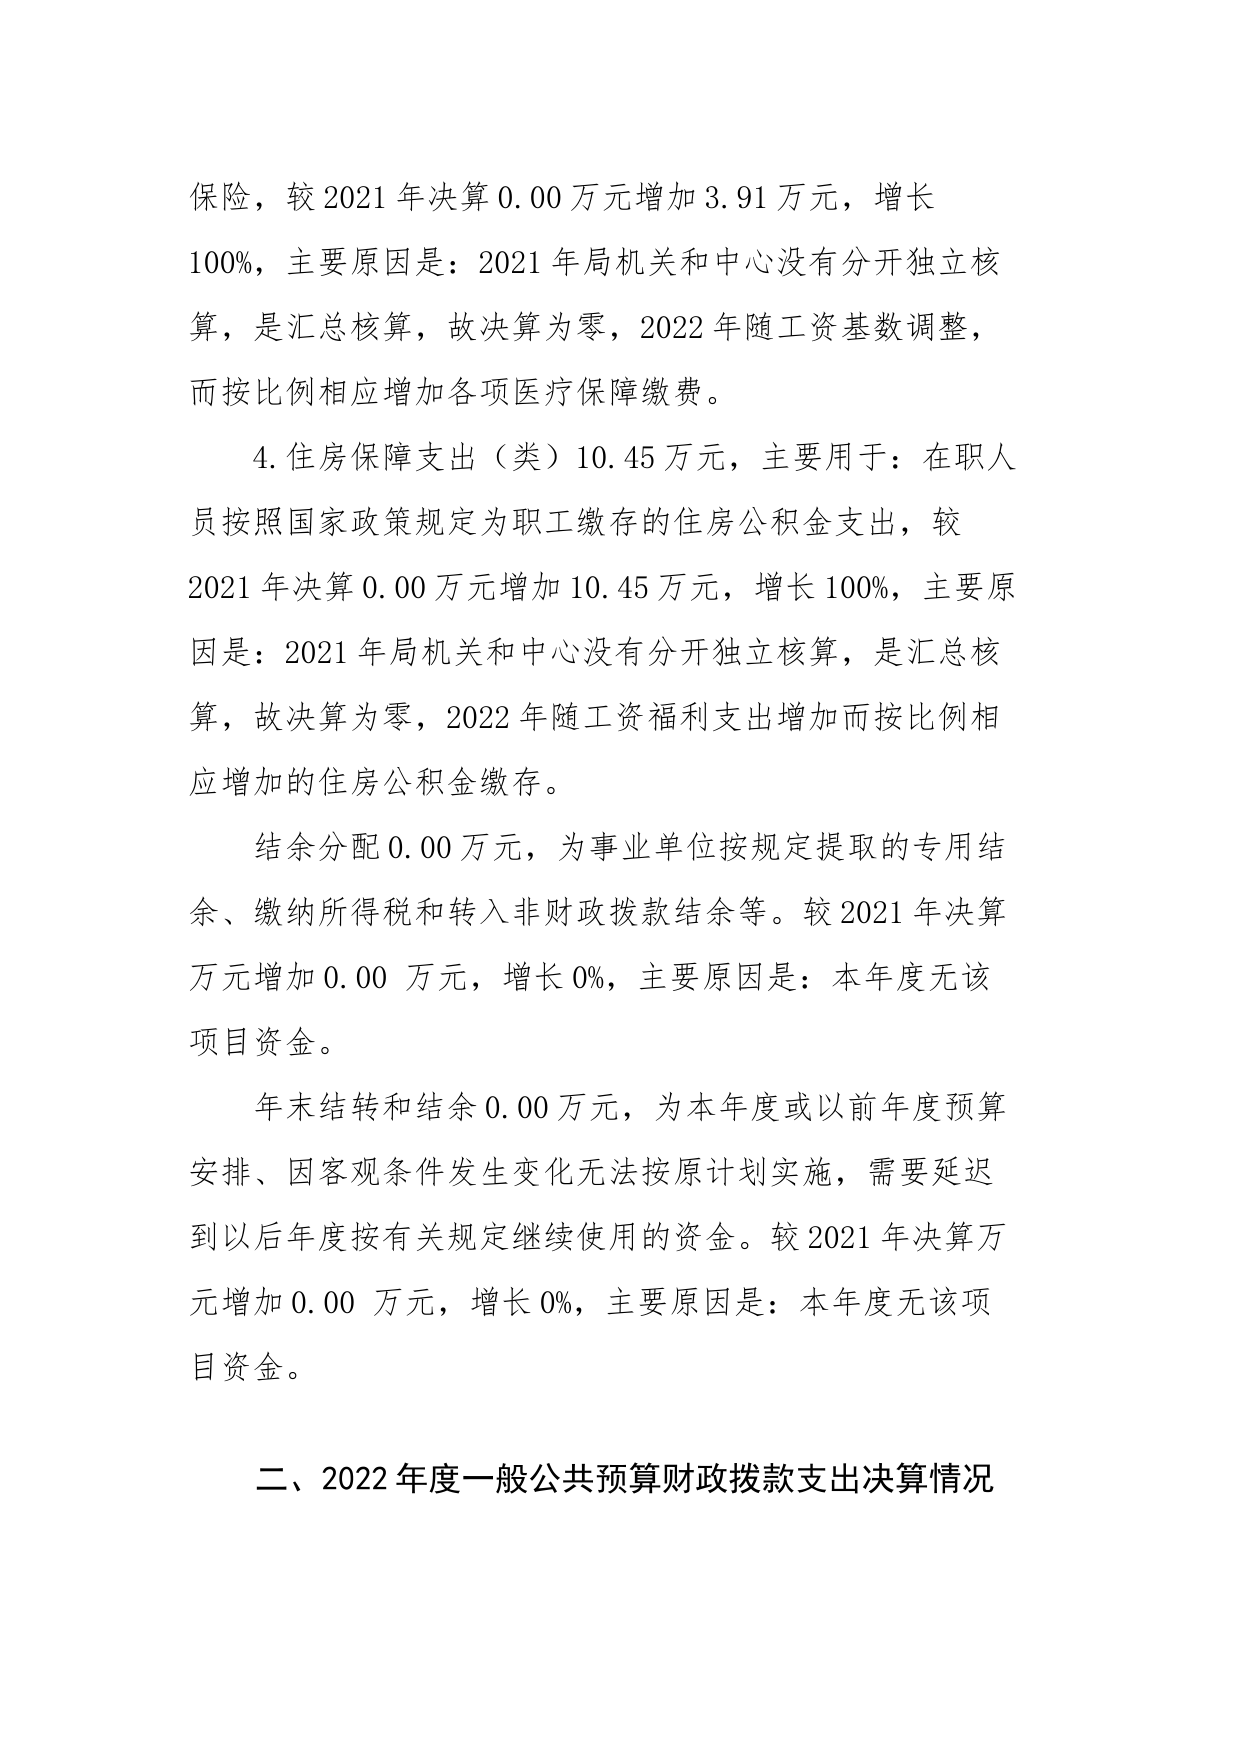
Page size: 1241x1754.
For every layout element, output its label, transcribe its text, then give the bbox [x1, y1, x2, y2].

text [187, 162, 1023, 422]
text 年末结转和结余0.00万元，为本年度或以前年度预算安排、因客观条件发生变化无法按原计划实施，需要延迟到以后年度按有关规定继续使用的资金。较2021年决算万元增加0.00 万元，增长0%，主要原因是：本年度无该项目资金。 [187, 1072, 1023, 1397]
text 结余分配0.00万元，为事业单位按规定提取的专用结余、缴纳所得税和转入非财政拨款结余等。较2021年决算万元增加0.00 万元，增长0%，主要原因是：本年度无该项目资金。 [187, 812, 1023, 1072]
text 4.住房保障支出（类）10.45万元，主要用于：在职人员按照国家政策规定为职工缴存的住房公积金支出，较2021年决算0.00万元增加10.45万元，增长100%，主要原因是：2021年局机关和中心没有分开独立核算，是汇总核算，故决算为零，2022年随工资福利支出增加而按比例相应增加的住房公积金缴存。 [187, 422, 1023, 812]
text 二、2022年度一般公共预算财政拨款支出决算情况 [187, 1444, 1023, 1509]
